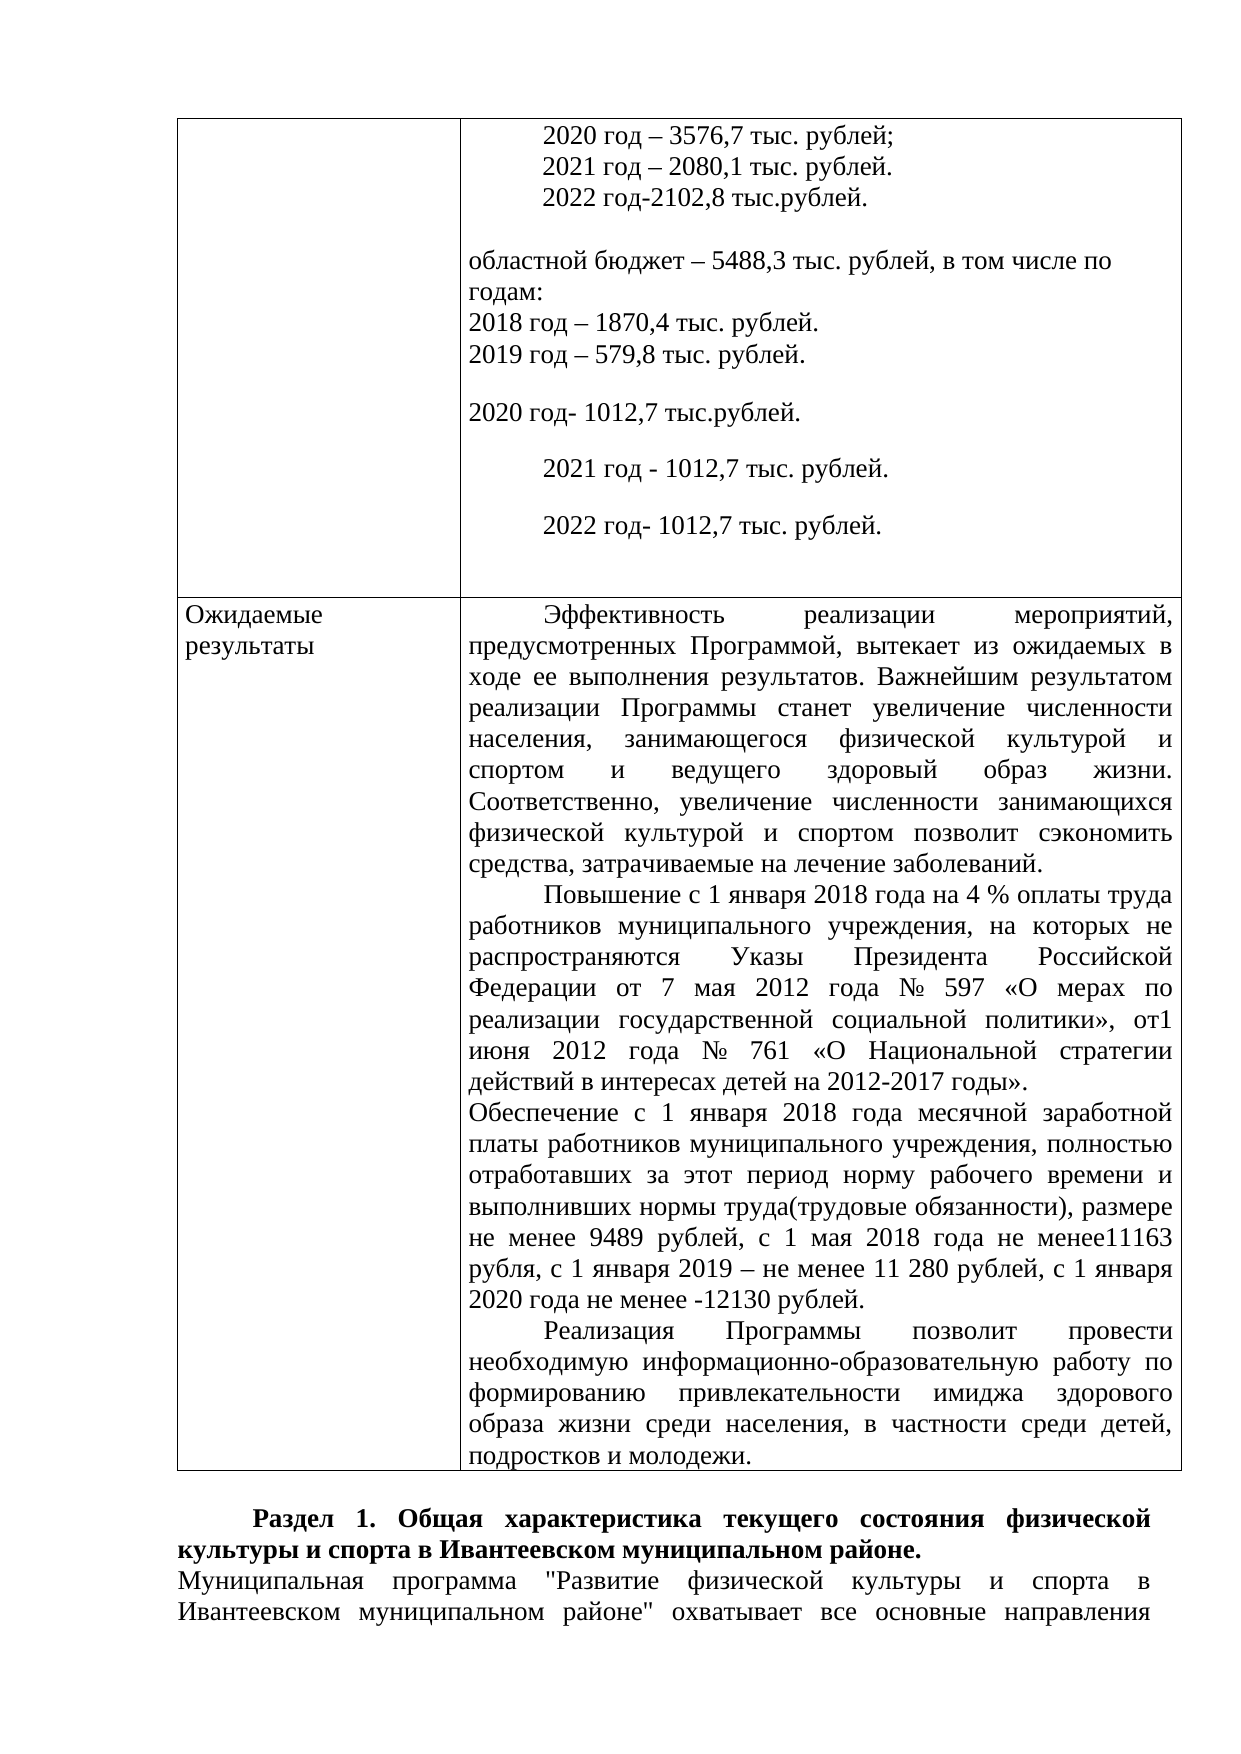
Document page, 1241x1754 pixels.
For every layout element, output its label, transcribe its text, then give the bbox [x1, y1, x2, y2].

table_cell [461, 119, 1181, 597]
text Раздел 1. Общая характеристика текущего состояния физической культуры и спорта в Ивантеевском муниципальном районе. [177, 1502, 1152, 1564]
table_cell Ожидаемые результаты [178, 598, 460, 1470]
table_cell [178, 119, 460, 597]
table_cell Эффективность реализации мероприятий, предусмотренных Программой, вытекает из ожидаемых в ходе ее выполнения результатов. Важнейшим результатом реализации Программы станет увеличение численности населения, занимающегося физической культурой и спортом и ведущего здоровый образ жизни. Соответственно, увеличение численности занимающихся физической культурой и спортом позволит сэкономить средства, затрачиваемые на лечение заболеваний. Повышение с 1 января 2018 года на 4 % оплаты труда работников муниципального учреждения, на которых не распространяются Указы Президента Российской Федерации от 7 мая 2012 года № 597 «О мерах по реализации государственной социальной политики», от1 июня 2012 года № 761 «О Национальной стратегии действий в интересах детей на 2012-2017 годы». Обеспечение с 1 января 2018 года месячной заработной платы работников муниципального учреждения, полностью отработавших за этот период норму рабочего времени и выполнивших нормы труда(трудовые обязанности), размере не менее 9489 рублей, с 1 мая 2018 года не менее11163 рубля, с 1 января 2019 – не менее 11 280 рублей, с 1 января 2020 года не менее -12130 рублей. Реализация Программы позволит провести необходимую информационно-образовательную работу по формированию привлекательности имиджа здорового образа жизни среди населения, в частности среди детей, подростков и молодежи. [461, 598, 1181, 1470]
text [177, 1564, 1152, 1627]
